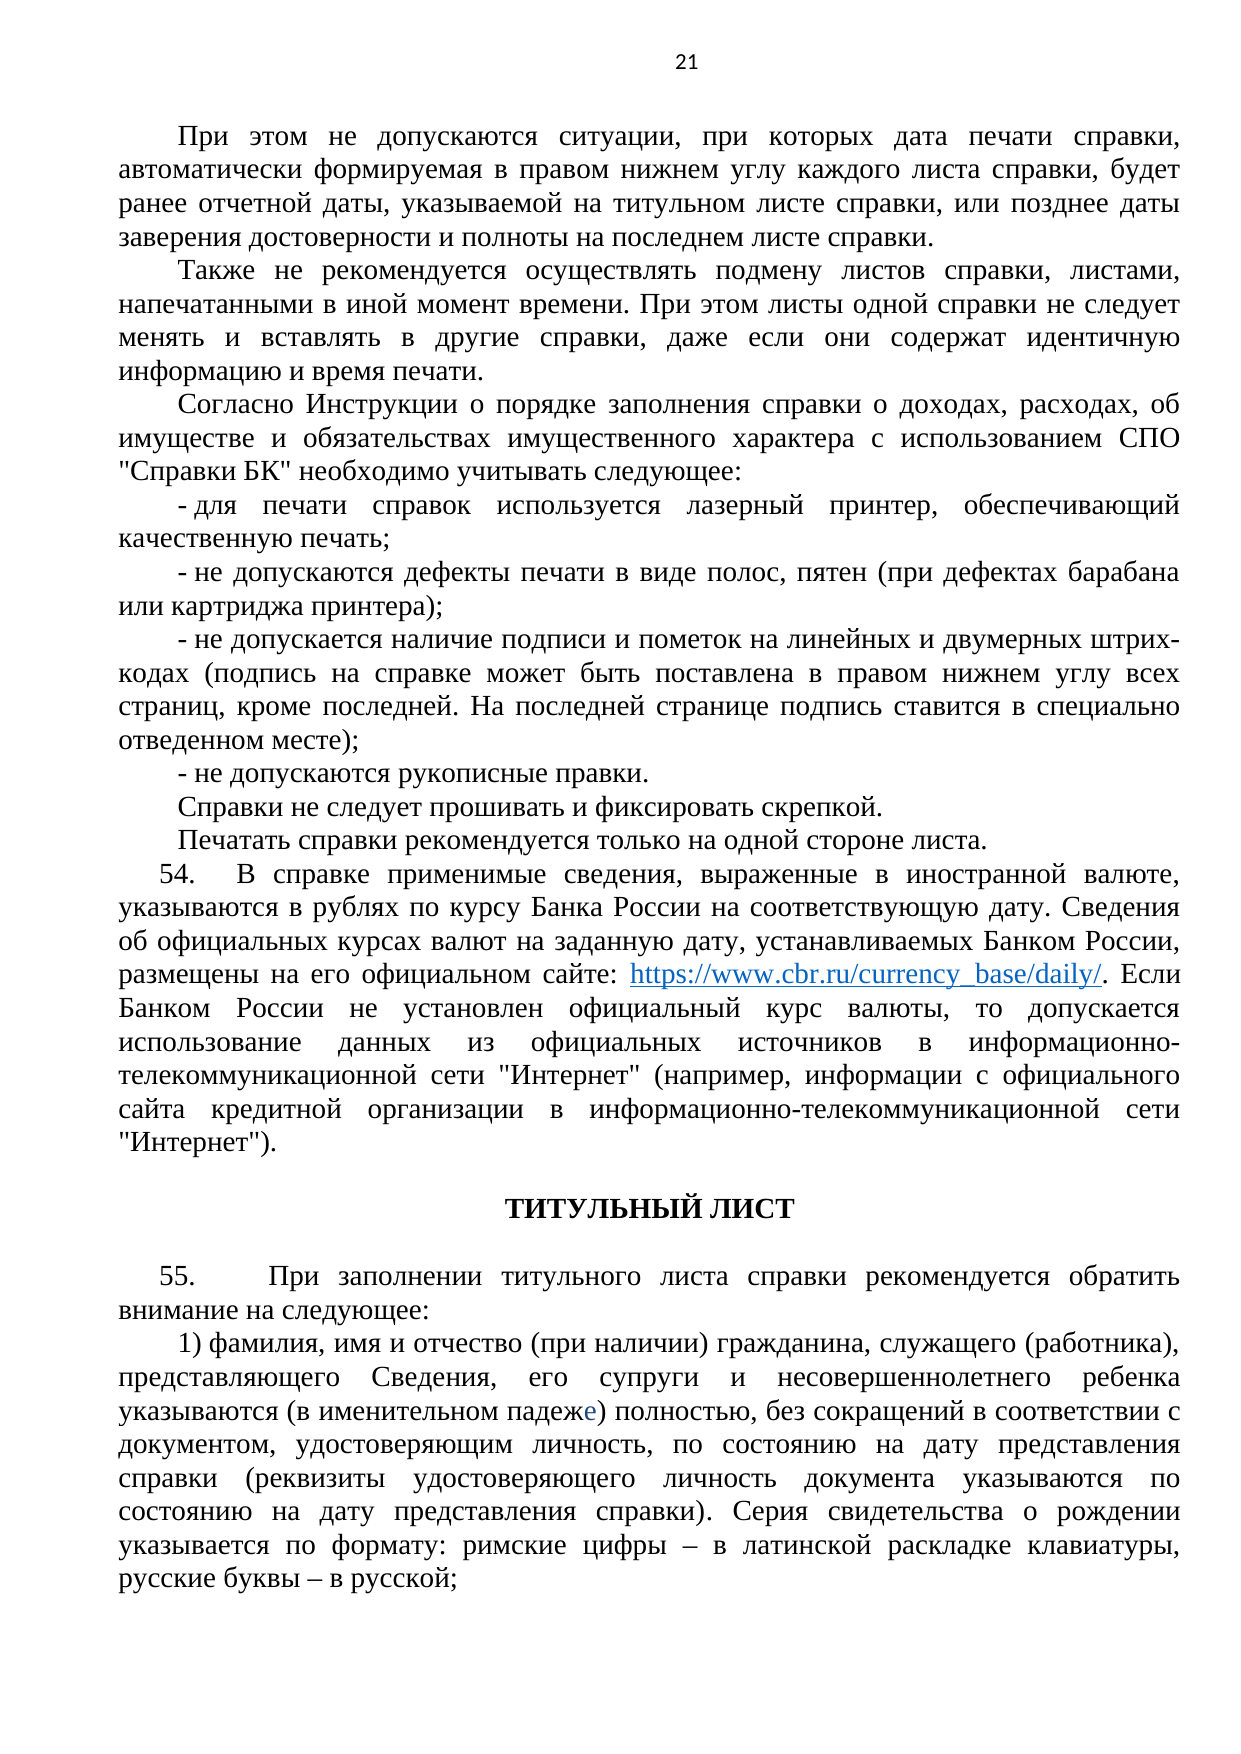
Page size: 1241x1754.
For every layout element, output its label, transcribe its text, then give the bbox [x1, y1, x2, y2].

text При этом не допускаются ситуации, при которых дата печати справки, автоматически формируемая в правом нижнем углу каждого листа справки, будет ранее отчетной даты, указываемой на титульном листе справки, или позднее даты заверения достоверности и полноты на последнем листе справки. [118, 118, 1181, 252]
text - не допускаются дефекты печати в виде полос, пятен (при дефектах барабана или картриджа принтера); [118, 554, 1181, 621]
text Печатать справки рекомендуется только на одной стороне листа. [118, 822, 1181, 856]
text 1) фамилия, имя и отчество (при наличии) гражданина, служащего (работника), представляющего Сведения, его супруги и несовершеннолетнего ребенка указываются (в именительном падеже) полностью, без сокращений в соответствии с документом, удостоверяющим личность, по состоянию на дату представления справки (реквизиты удостоверяющего личность документа указываются по состоянию на дату представления справки). Серия свидетельства о рождении указывается по формату: римские цифры – в латинской раскладке клавиатуры, русские буквы – в русской; [118, 1326, 1181, 1426]
list В справке применимые сведения, выраженные в иностранной валюте, указываются в рублях по курсу Банка России на соответствующую дату. Сведения об официальных курсах валют на заданную дату, устанавливаемых Банком России, размещены на его официальном сайте: https://www.cbr.ru/currency_base/daily/. Если Банком России не установлен официальный курс валюты, то допускается использование данных из официальных источников в информационно-телекоммуникационной сети "Интернет" (например, информации с официального сайта кредитной организации в информационно-телекоммуникационной сети "Интернет"). [118, 856, 1181, 1158]
list При заполнении титульного листа справки рекомендуется обратить внимание на следующее: [118, 1258, 1181, 1326]
text - не допускаются рукописные правки. [118, 755, 1181, 789]
text - не допускается наличие подписи и пометок на линейных и двумерных штрих-кодах (подпись на справке может быть поставлена в правом нижнем углу всех страниц, кроме последней. На последней странице подпись ставится в специально отведенном месте); [118, 621, 1181, 755]
text 1) фамилия, имя и отчество (при наличии) гражданина, служащего (работника), представляющего Сведения, его супруги и несовершеннолетнего ребенка указываются (в именительном падеже) полностью, без сокращений в соответствии с документом, удостоверяющим личность, по состоянию на дату представления справки (реквизиты удостоверяющего личность документа указываются по состоянию на дату представления справки). Серия свидетельства о рождении указывается по формату: римские цифры – в латинской раскладке клавиатуры, русские буквы – в русской; [118, 1460, 1181, 1594]
text ТИТУЛЬНЫЙ ЛИСТ [118, 1191, 1181, 1225]
text Согласно Инструкции о порядке заполнения справки о доходах, расходах, об имуществе и обязательствах имущественного характера с использованием СПО "Справки БК" необходимо учитывать следующее: [118, 386, 1181, 487]
text Также не рекомендуется осуществлять подмену листов справки, листами, напечатанными в иной момент времени. При этом листы одной справки не следует менять и вставлять в другие справки, даже если они содержат идентичную информацию и время печати. [118, 252, 1181, 386]
text Справки не следует прошивать и фиксировать скрепкой. [118, 789, 1181, 822]
text - для печати справок используется лазерный принтер, обеспечивающий качественную печать; [118, 487, 1181, 554]
